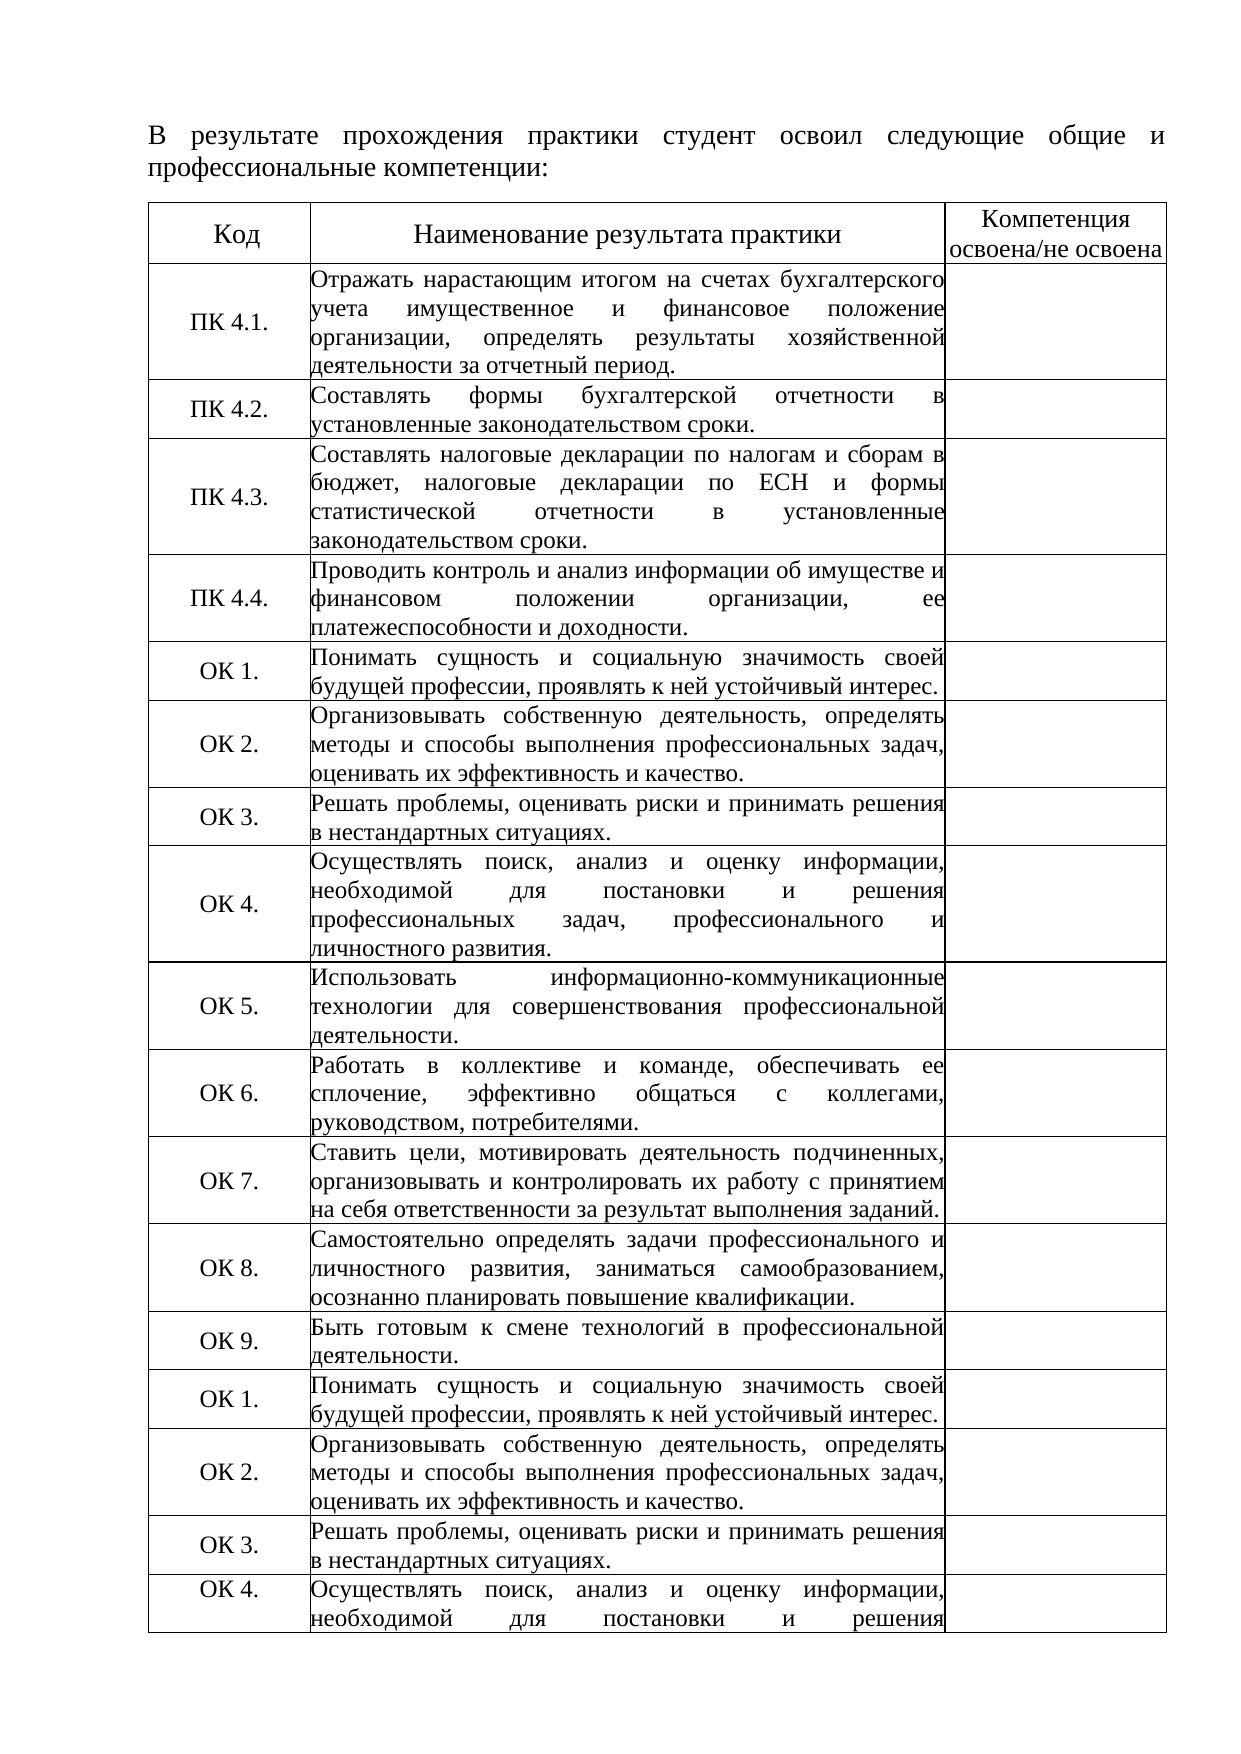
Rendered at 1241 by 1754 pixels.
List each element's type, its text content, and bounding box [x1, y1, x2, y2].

table_cell Составлять налоговые декларации по налогам и сборам в бюджет, налоговые декларации по ЕСН и формы статистической отчетности в установленные законодательством сроки. [311, 439, 944, 554]
table_cell [946, 380, 1166, 438]
table_cell [946, 1575, 1166, 1632]
table_cell ОК 1. [149, 1370, 310, 1428]
table_cell Решать проблемы, оценивать риски и принимать решения в нестандартных ситуациях. [311, 788, 944, 845]
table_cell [311, 1575, 944, 1632]
table_cell [946, 963, 1166, 1049]
table_header Наименование результата практики [311, 203, 944, 263]
table_cell ПК 4.1. [149, 264, 310, 379]
text В результате прохождения практики студент освоил следующие общие и профессиональные компетенции: [148, 118, 1167, 183]
table_cell ОК 5. [149, 963, 310, 1049]
table_cell [946, 1224, 1166, 1311]
table_cell [946, 642, 1166, 699]
table_cell [946, 1137, 1166, 1223]
table_cell Понимать сущность и социальную значимость своей будущей профессии, проявлять к ней устойчивый интерес. [311, 1370, 944, 1428]
table_cell ОК 3. [149, 1516, 310, 1573]
table_cell [946, 701, 1166, 787]
table_header Компетенция освоена/не освоена [946, 203, 1166, 263]
table_cell Организовывать собственную деятельность, определять методы и способы выполнения профессиональных задач, оценивать их эффективность и качество. [311, 1429, 944, 1515]
table_cell [946, 846, 1166, 961]
table_cell ПК 4.3. [149, 439, 310, 554]
table_cell ОК 1. [149, 642, 310, 699]
table_cell ОК 3. [149, 788, 310, 845]
table_cell Организовывать собственную деятельность, определять методы и способы выполнения профессиональных задач, оценивать их эффективность и качество. [311, 701, 944, 787]
table_cell ОК 8. [149, 1224, 310, 1311]
table_cell [946, 788, 1166, 845]
table_cell ОК 6. [149, 1050, 310, 1136]
table_cell Использовать информационно-коммуникационные технологии для совершенствования профессиональной деятельности. [311, 963, 944, 1049]
table_cell ПК 4.4. [149, 555, 310, 641]
table_cell Ставить цели, мотивировать деятельность подчиненных, организовывать и контролировать их работу с принятием на себя ответственности за результат выполнения заданий. [311, 1137, 944, 1223]
table_cell Решать проблемы, оценивать риски и принимать решения в нестандартных ситуациях. [311, 1516, 944, 1573]
table_cell Самостоятельно определять задачи профессионального и личностного развития, заниматься самообразованием, осознанно планировать повышение квалификации. [311, 1224, 944, 1311]
table_cell ОК 2. [149, 701, 310, 787]
table_cell [946, 1516, 1166, 1573]
table_cell ОК 7. [149, 1137, 310, 1223]
table_cell Проводить контроль и анализ информации об имуществе и финансовом положении организации, ее платежеспособности и доходности. [311, 555, 944, 641]
table_cell [946, 264, 1166, 379]
table_cell [946, 439, 1166, 554]
table_cell Отражать нарастающим итогом на счетах бухгалтерского учета имущественное и финансовое положение организации, определять результаты хозяйственной деятельности за отчетный период. [311, 264, 944, 379]
table_cell ОК 4. [149, 1575, 310, 1632]
table_header Код [149, 203, 310, 263]
table_cell ПК 4.2. [149, 380, 310, 438]
table_cell ОК 9. [149, 1312, 310, 1369]
table_cell ОК 2. [149, 1429, 310, 1515]
table_cell [946, 1312, 1166, 1369]
table_cell [946, 1050, 1166, 1136]
table_cell [946, 1429, 1166, 1515]
table_cell Работать в коллективе и команде, обеспечивать ее сплочение, эффективно общаться с коллегами, руководством, потребителями. [311, 1050, 944, 1136]
table_cell Составлять формы бухгалтерской отчетности в установленные законодательством сроки. [311, 380, 944, 438]
table_cell ОК 4. [149, 846, 310, 961]
table_cell Понимать сущность и социальную значимость своей будущей профессии, проявлять к ней устойчивый интерес. [311, 642, 944, 699]
table_cell [946, 555, 1166, 641]
table_cell Быть готовым к смене технологий в профессиональной деятельности. [311, 1312, 944, 1369]
table_cell [946, 1370, 1166, 1428]
